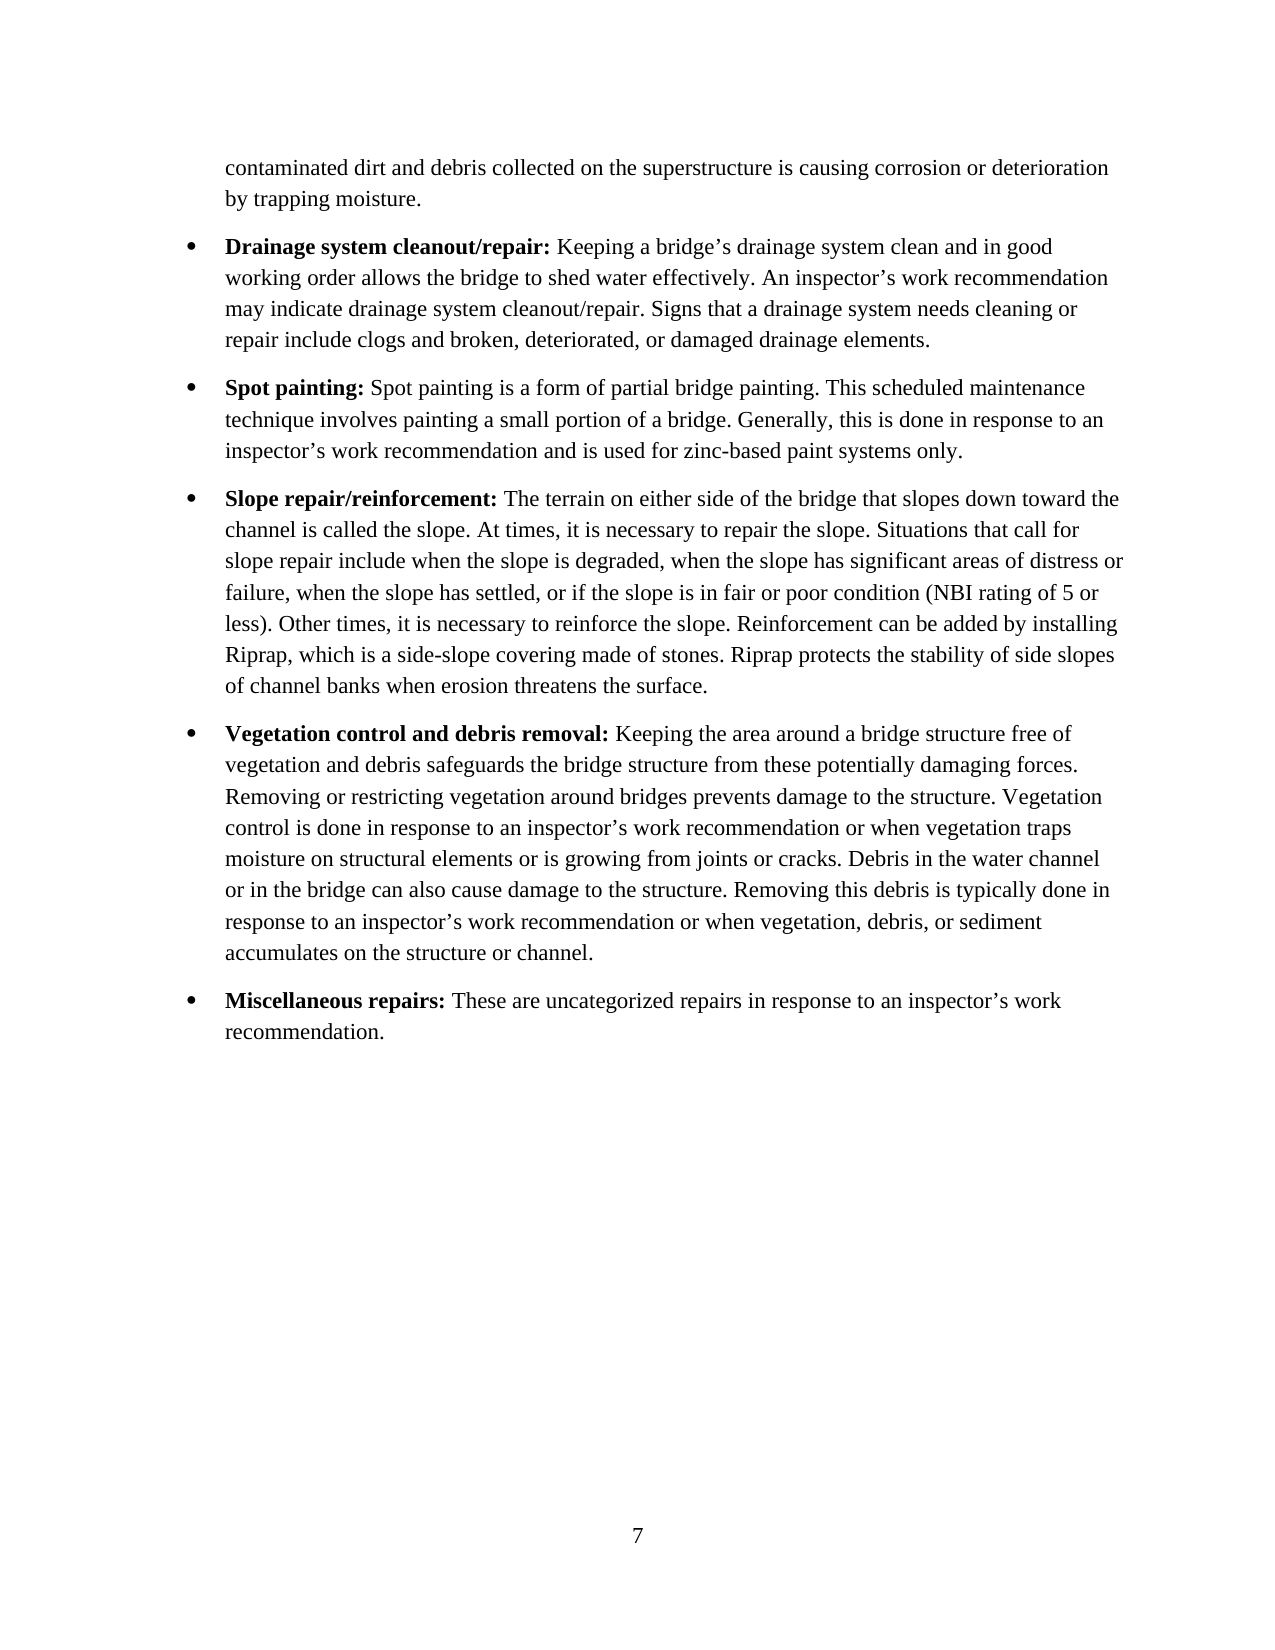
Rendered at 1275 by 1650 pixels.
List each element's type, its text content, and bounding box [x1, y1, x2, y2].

list Miscellaneous repairs: These are uncategorized repairs in response to an inspector’s work recommendation. [187, 983, 1125, 1046]
list Vegetation control and debris removal: Keeping the area around a bridge structure free of vegetation and debris safeguards the bridge structure from these potentially damaging forces. Removing or restricting vegetation around bridges prevents damage to the structure. Vegetation control is done in response to an inspector’s work recommendation or when vegetation traps moisture on structural elements or is growing from joints or cracks. Debris in the water channel or in the bridge can also cause damage to the structure. Removing this debris is typically done in response to an inspector’s work recommendation or when vegetation, debris, or sediment accumulates on the structure or channel. [187, 717, 1125, 967]
list Slope repair/reinforcement: The terrain on either side of the bridge that slopes down toward the channel is called the slope. At times, it is necessary to repair the slope. Situations that call for slope repair include when the slope is degraded, when the slope has significant areas of distress or failure, when the slope has settled, or if the slope is in fair or poor condition (NBI rating of 5 or less). Other times, it is necessary to reinforce the slope. Reinforcement can be added by installing Riprap, which is a side-slope covering made of stones. Riprap protects the stability of side slopes of channel banks when erosion threatens the surface. [187, 481, 1125, 700]
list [187, 150, 1125, 212]
list Drainage system cleanout/repair: Keeping a bridge’s drainage system clean and in good working order allows the bridge to shed water effectively. An inspector’s work recommendation may indicate drainage system cleanout/repair. Signs that a drainage system needs cleaning or repair include clogs and broken, deteriorated, or damaged drainage elements. [187, 229, 1125, 354]
list Spot painting: Spot painting is a form of partial bridge painting. This scheduled maintenance technique involves painting a small portion of a bridge. Generally, this is done in response to an inspector’s work recommendation and is used for zinc-based paint systems only. [187, 371, 1125, 464]
